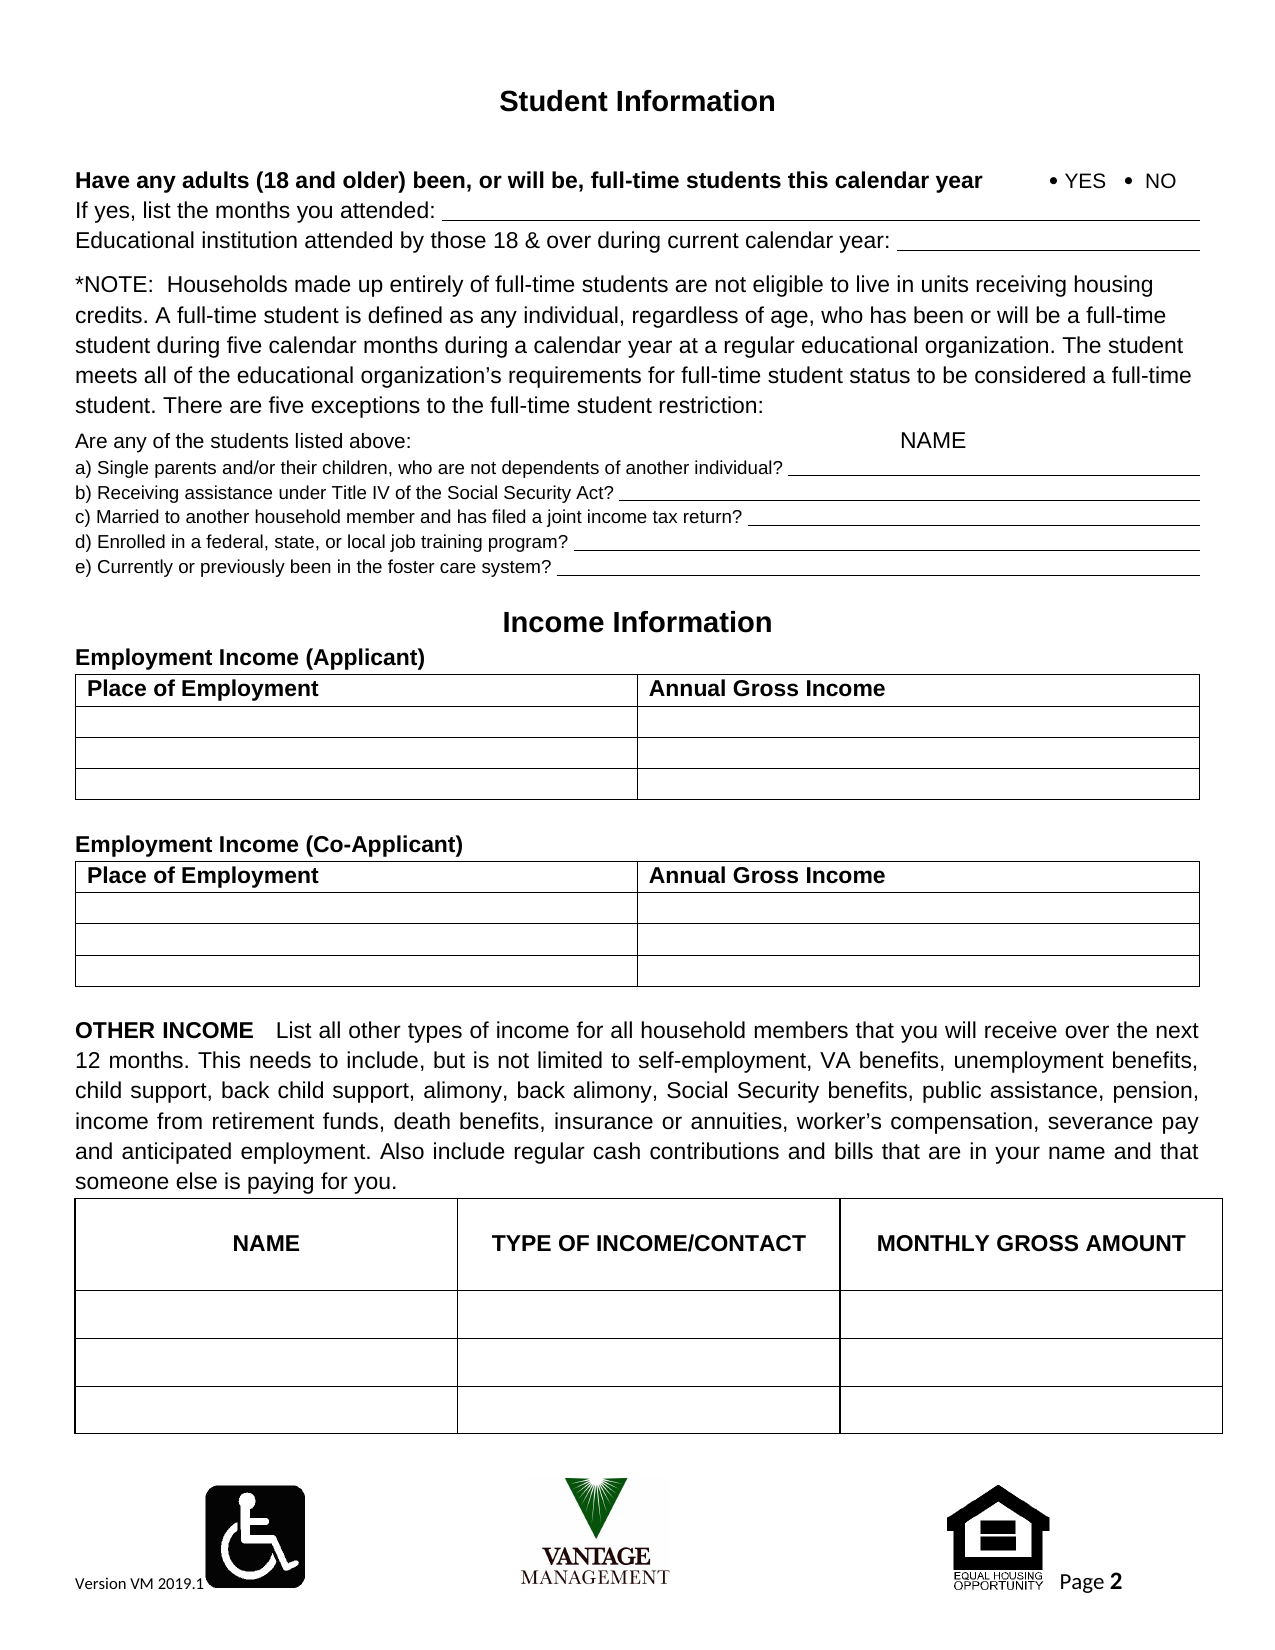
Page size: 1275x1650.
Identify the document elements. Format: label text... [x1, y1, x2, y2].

picture [204, 1484, 309, 1590]
table_cell [638, 924, 1199, 954]
text Employment Income (Co-Applicant) [75, 831, 1200, 857]
table_cell [76, 1387, 457, 1433]
table_cell [458, 1291, 839, 1338]
table_cell [841, 1387, 1222, 1433]
table_header NAME [76, 1199, 457, 1290]
text b) Receiving assistance under Title IV of the Social Security Act? [75, 482, 1200, 503]
table_header TYPE OF INCOME/CONTACT [458, 1199, 839, 1290]
table_cell [638, 893, 1199, 923]
text e) Currently or previously been in the foster care system? [75, 556, 1200, 577]
table_cell [76, 893, 637, 923]
text a) Single parents and/or their children, who are not dependents of another individual? [75, 457, 1200, 478]
table_header Annual Gross Income [638, 862, 1199, 892]
text Income Information [75, 606, 1200, 639]
table_cell [458, 1387, 839, 1433]
table_cell [841, 1339, 1222, 1386]
table_cell [76, 769, 637, 799]
table_cell [638, 956, 1199, 986]
table_header Place of Employment [76, 862, 637, 892]
table_header Annual Gross Income [638, 675, 1199, 706]
text d) Enrolled in a federal, state, or local job training program? [75, 531, 1200, 553]
text Employment Income (Applicant) [75, 644, 1200, 670]
table_cell [76, 738, 637, 768]
table_cell [76, 924, 637, 954]
table_header Place of Employment [76, 675, 637, 706]
picture [945, 1485, 1050, 1590]
subtitle Are any of the students listed above: NAME [75, 427, 1200, 453]
picture [521, 1478, 670, 1590]
table_cell [76, 1339, 457, 1386]
table_cell [638, 769, 1199, 799]
text Student Information [75, 84, 1200, 117]
table_cell [458, 1339, 839, 1386]
text OTHER INCOME List all other types of income for all household members that you will receive over the next 12 months. This needs to include, but is not limited to self-employment, VA benefits, unemployment benefits, child support, back child support, alimony, back alimony, Social Security benefits, public assistance, pension, income from retirement funds, death benefits, insurance or annuities, worker’s compensation, severance pay and anticipated employment. Also include regular cash contributions and bills that are in your name and that someone else is paying for you. [75, 1017, 1200, 1194]
table_cell [638, 738, 1199, 768]
table_cell [638, 707, 1199, 737]
table_cell [76, 956, 637, 986]
table_cell [76, 1291, 457, 1338]
table_cell [841, 1291, 1222, 1338]
text c) Married to another household member and has filed a joint income tax return? [75, 506, 1200, 528]
table_cell [76, 707, 637, 737]
table_header MONTHLY GROSS AMOUNT [841, 1199, 1222, 1290]
text Have any adults (18 and older) been, or will be, full-time students this calendar year YES NO [75, 167, 1200, 193]
text *NOTE: Households made up entirely of full-time students are not eligible to live in units receiving housing credits. A full-time student is defined as any individual, regardless of age, who has been or will be a full-time student during five calendar months during a calendar year at a regular educational organization. The student meets all of the educational organization’s requirements for full-time student status to be considered a full-time student. There are five exceptions to the full-time student restriction: [75, 271, 1200, 418]
text If yes, list the months you attended: Educational institution attended by those 18 & over during current calendar year: [75, 197, 1200, 254]
